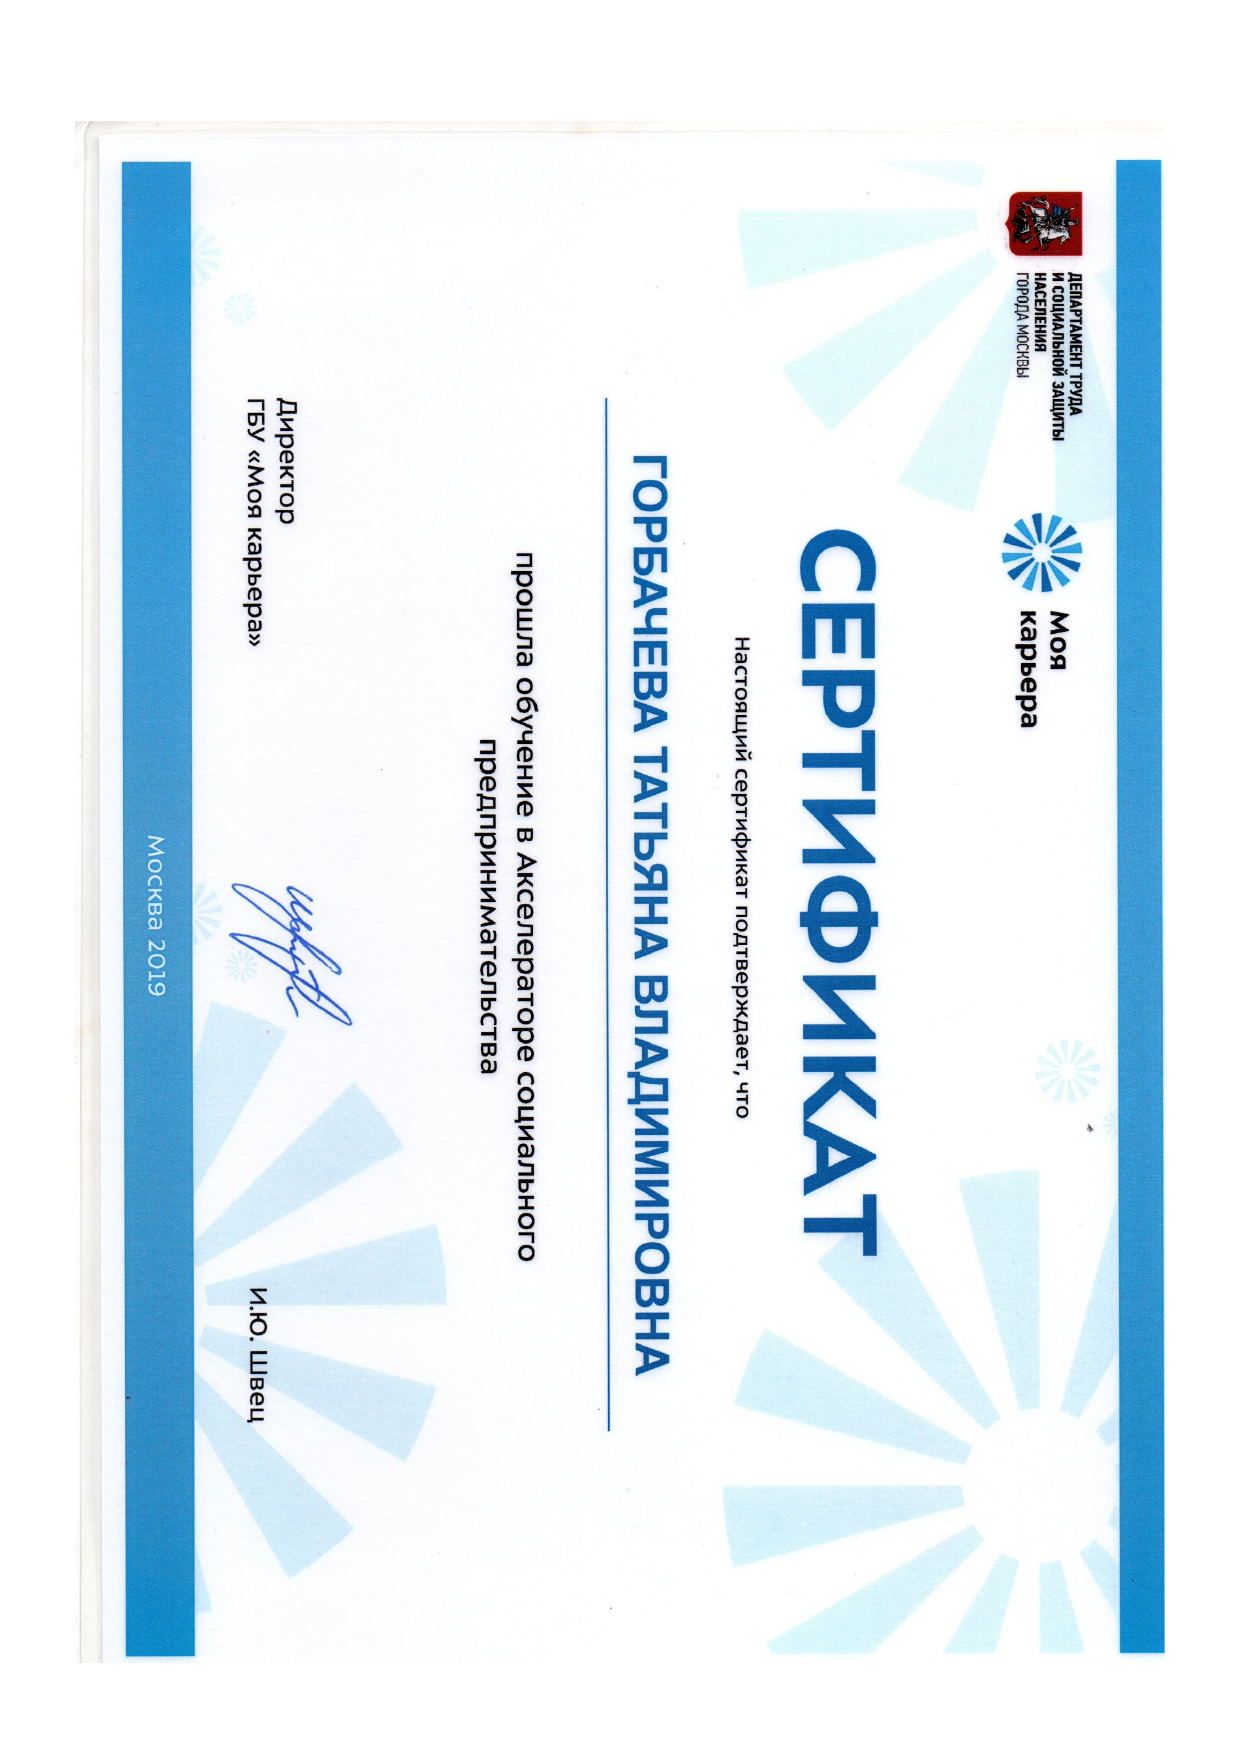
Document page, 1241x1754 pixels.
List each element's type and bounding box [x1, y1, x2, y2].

picture [75, 121, 1166, 1663]
